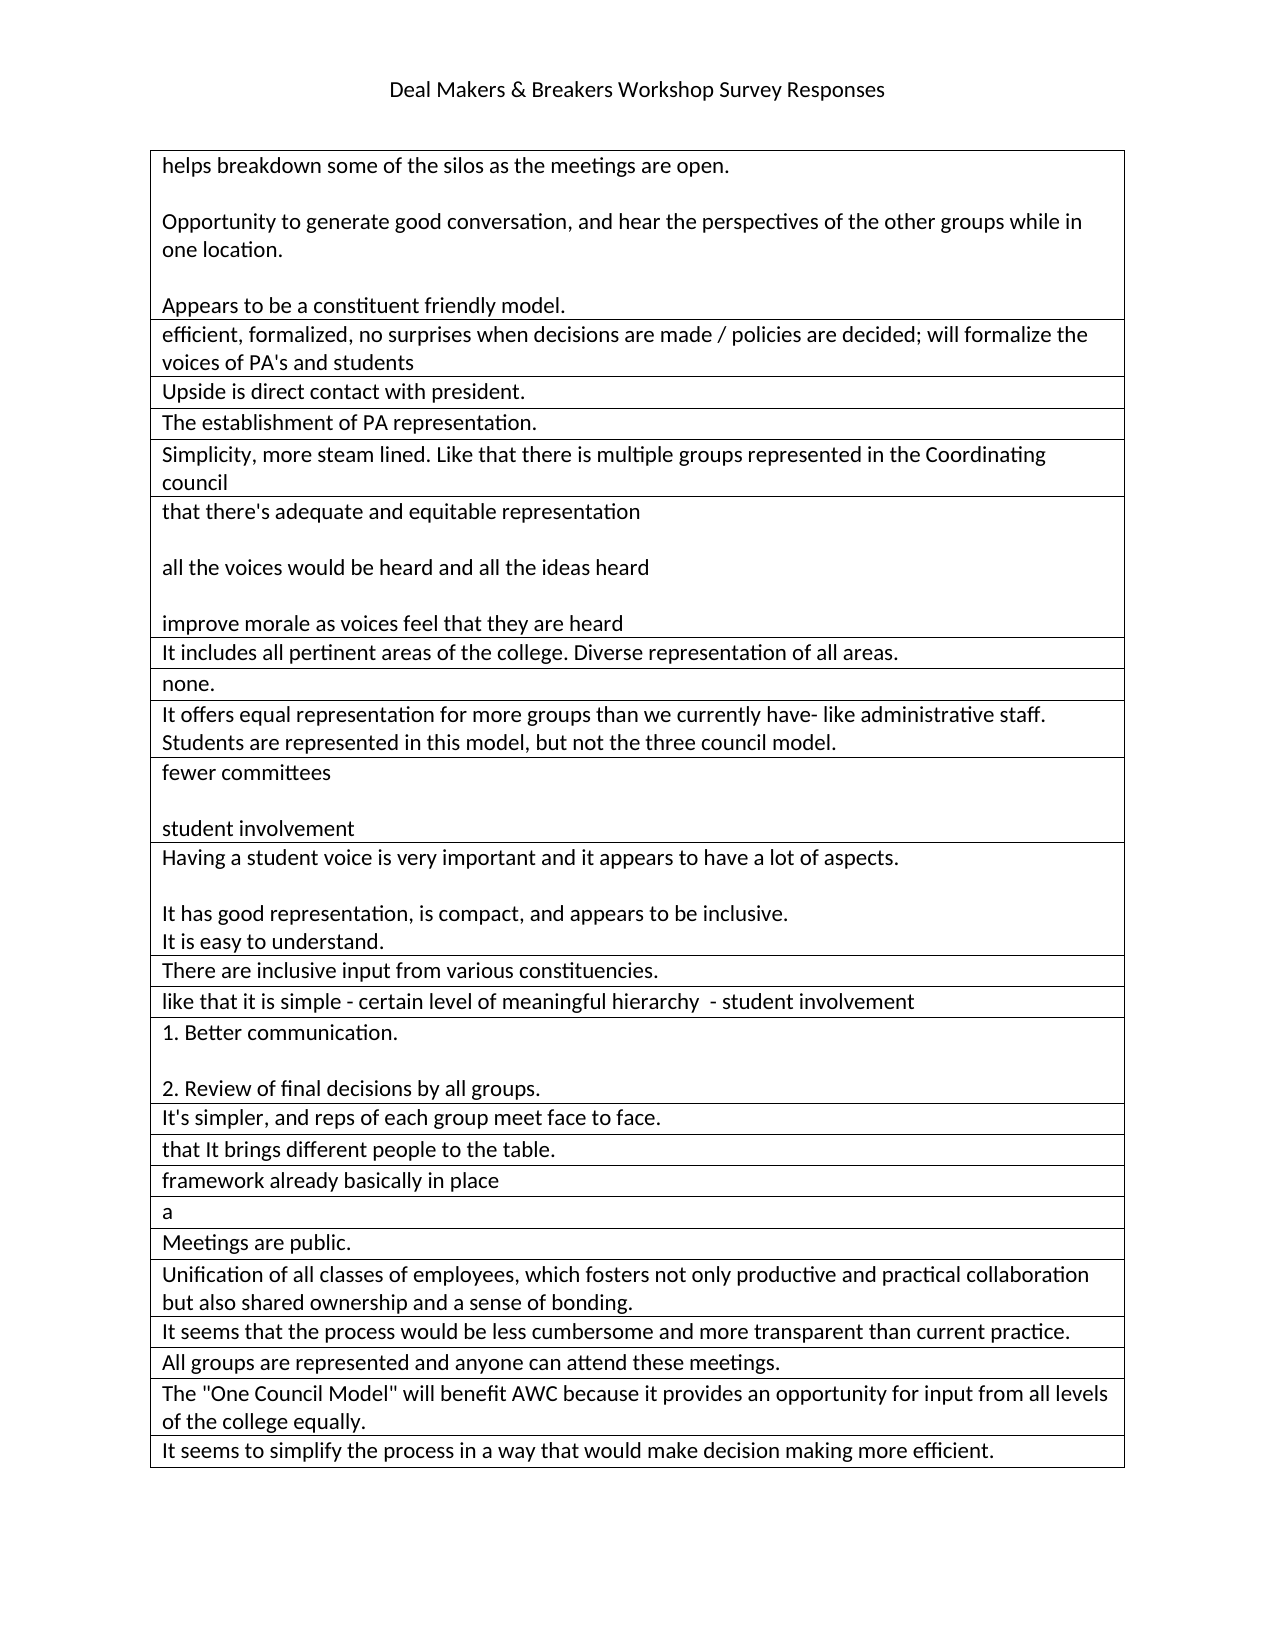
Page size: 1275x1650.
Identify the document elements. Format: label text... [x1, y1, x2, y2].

table_cell 1. Better communication. 2. Review of final decisions by all groups. [151, 1018, 1124, 1102]
table_cell fewer committees student involvement [151, 758, 1124, 842]
table_cell that It brings different people to the table. [151, 1135, 1124, 1165]
table_cell The establishment of PA representation. [151, 409, 1124, 439]
table_cell Meetings are public. [151, 1229, 1124, 1259]
table_cell It offers equal representation for more groups than we currently have- like administrative staff. Students are represented in this model, but not the three council model. [151, 701, 1124, 757]
table_cell It's simpler, and reps of each group meet face to face. [151, 1104, 1124, 1134]
table_cell framework already basically in place [151, 1166, 1124, 1196]
table_cell that there's adequate and equitable representation all the voices would be heard and all the ideas heard improve morale as voices feel that they are heard [151, 497, 1124, 637]
table_cell efficient, formalized, no surprises when decisions are made / policies are decided; will formalize the voices of PA's and students [151, 320, 1124, 376]
table_cell It seems that the process would be less cumbersome and more transparent than current practice. [151, 1317, 1124, 1347]
table_cell Unification of all classes of employees, which fosters not only productive and practical collaboration but also shared ownership and a sense of bonding. [151, 1260, 1124, 1316]
table_cell The "One Council Model" will benefit AWC because it provides an opportunity for input from all levels of the college equally. [151, 1379, 1124, 1435]
table_cell Simplicity, more steam lined. Like that there is multiple groups represented in the Coordinating council [151, 440, 1124, 496]
table_cell It seems to simplify the process in a way that would make decision making more efficient. [151, 1436, 1124, 1467]
table_cell It includes all pertinent areas of the college. Diverse representation of all areas. [151, 638, 1124, 668]
table_cell a [151, 1197, 1124, 1227]
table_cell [151, 151, 1124, 319]
table_cell All groups are represented and anyone can attend these meetings. [151, 1348, 1124, 1378]
table_cell There are inclusive input from various constituencies. [151, 956, 1124, 986]
table_cell none. [151, 669, 1124, 699]
table_cell Upside is direct contact with president. [151, 377, 1124, 407]
table_cell Having a student voice is very important and it appears to have a lot of aspects. It has good representation, is compact, and appears to be inclusive. It is easy to understand. [151, 843, 1124, 955]
table_cell like that it is simple - certain level of meaningful hierarchy - student involvement [151, 987, 1124, 1017]
